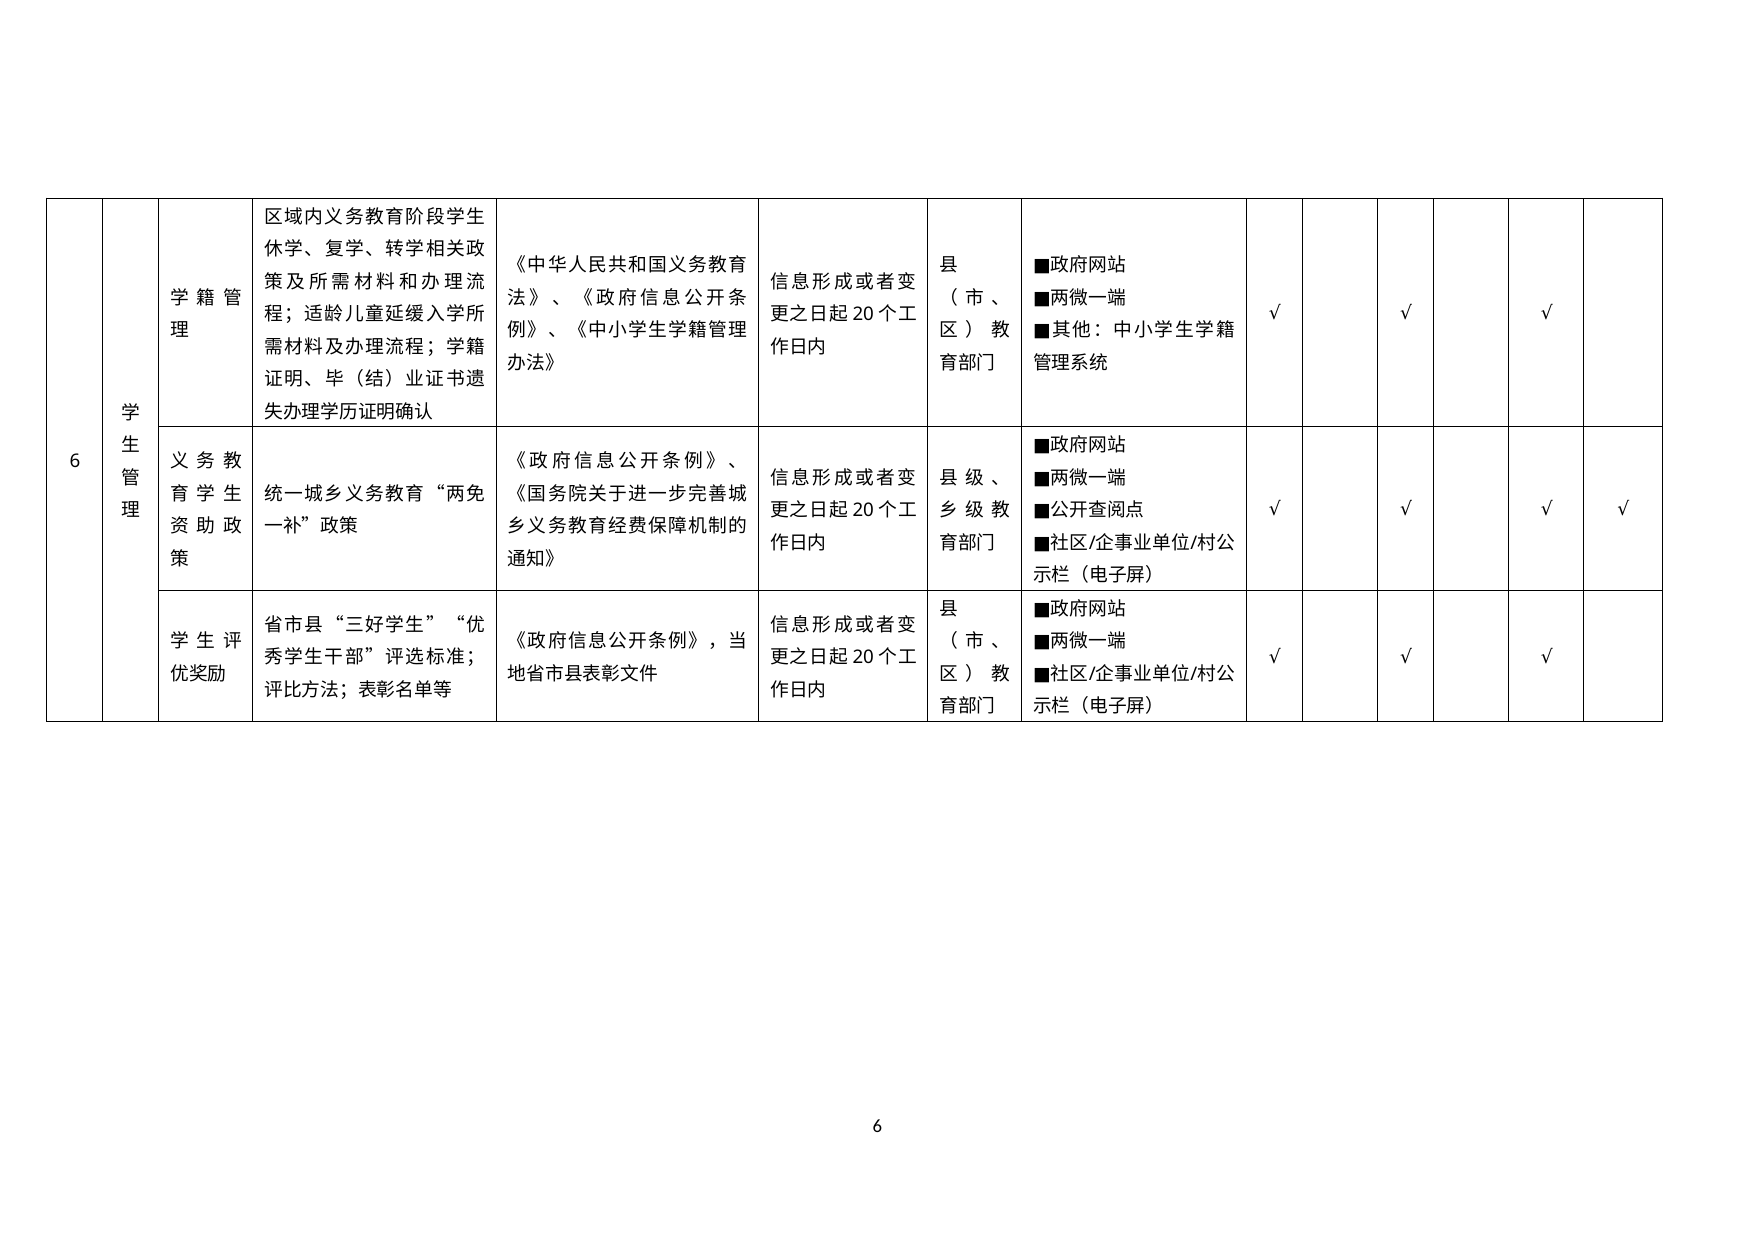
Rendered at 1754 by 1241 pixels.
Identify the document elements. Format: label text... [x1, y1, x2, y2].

table_cell [1434, 427, 1508, 590]
table_cell √ [1247, 591, 1302, 721]
table_cell ■政府网站 ■两微一端 ■其他：中小学生学籍管理系统 [1022, 199, 1246, 426]
table_cell √ [1584, 427, 1662, 590]
table_cell [1434, 591, 1508, 721]
table_cell 统一城乡义务教育“两免一补”政策 [253, 427, 496, 590]
table_cell [1303, 199, 1377, 426]
table_cell [1303, 591, 1377, 721]
table_cell √ [1509, 591, 1583, 721]
table_cell √ [1247, 199, 1302, 426]
table_cell ■政府网站 ■两微一端 ■公开查阅点 ■社区/企事业单位/村公示栏（电子屏） [1022, 427, 1246, 590]
table_cell 学生评优奖励 [159, 591, 252, 721]
table_cell ■政府网站 ■两微一端 ■社区/企事业单位/村公示栏（电子屏） [1022, 591, 1246, 721]
table_cell 学生管理 [103, 199, 158, 721]
table_cell [1584, 199, 1662, 426]
table_cell 县（市、区）教育部门 [928, 591, 1021, 721]
table_cell 信息形成或者变更之日起20个工作日内 [759, 591, 927, 721]
table_cell √ [1378, 427, 1433, 590]
table_cell √ [1378, 591, 1433, 721]
table_cell 县级、乡级教育部门 [928, 427, 1021, 590]
table_cell [1303, 427, 1377, 590]
table_cell 6 [47, 199, 102, 721]
table_cell 信息形成或者变更之日起20个工作日内 [759, 199, 927, 426]
table_cell √ [1509, 199, 1583, 426]
table_cell [1434, 199, 1508, 426]
table_cell 《政府信息公开条例》，当地省市县表彰文件 [497, 591, 758, 721]
table_cell √ [1509, 427, 1583, 590]
table_cell 信息形成或者变更之日起20个工作日内 [759, 427, 927, 590]
table_cell [1584, 591, 1662, 721]
table_cell √ [1378, 199, 1433, 426]
table_cell 《政府信息公开条例》、《国务院关于进一步完善城乡义务教育经费保障机制的通知》 [497, 427, 758, 590]
table_cell 区域内义务教育阶段学生休学、复学、转学相关政策及所需材料和办理流程；适龄儿童延缓入学所需材料及办理流程；学籍证明、毕（结）业证书遗失办理学历证明确认 [253, 199, 496, 426]
table_cell 学籍管理 [159, 199, 252, 426]
table_cell 义务教育学生资助政策 [159, 427, 252, 590]
table_cell √ [1247, 427, 1302, 590]
table_cell 县（市、区）教育部门 [928, 199, 1021, 426]
table_cell 省市县“三好学生”“优秀学生干部”评选标准；评比方法；表彰名单等 [253, 591, 496, 721]
table_cell 《中华人民共和国义务教育法》、《政府信息公开条例》、《中小学生学籍管理办法》 [497, 199, 758, 426]
